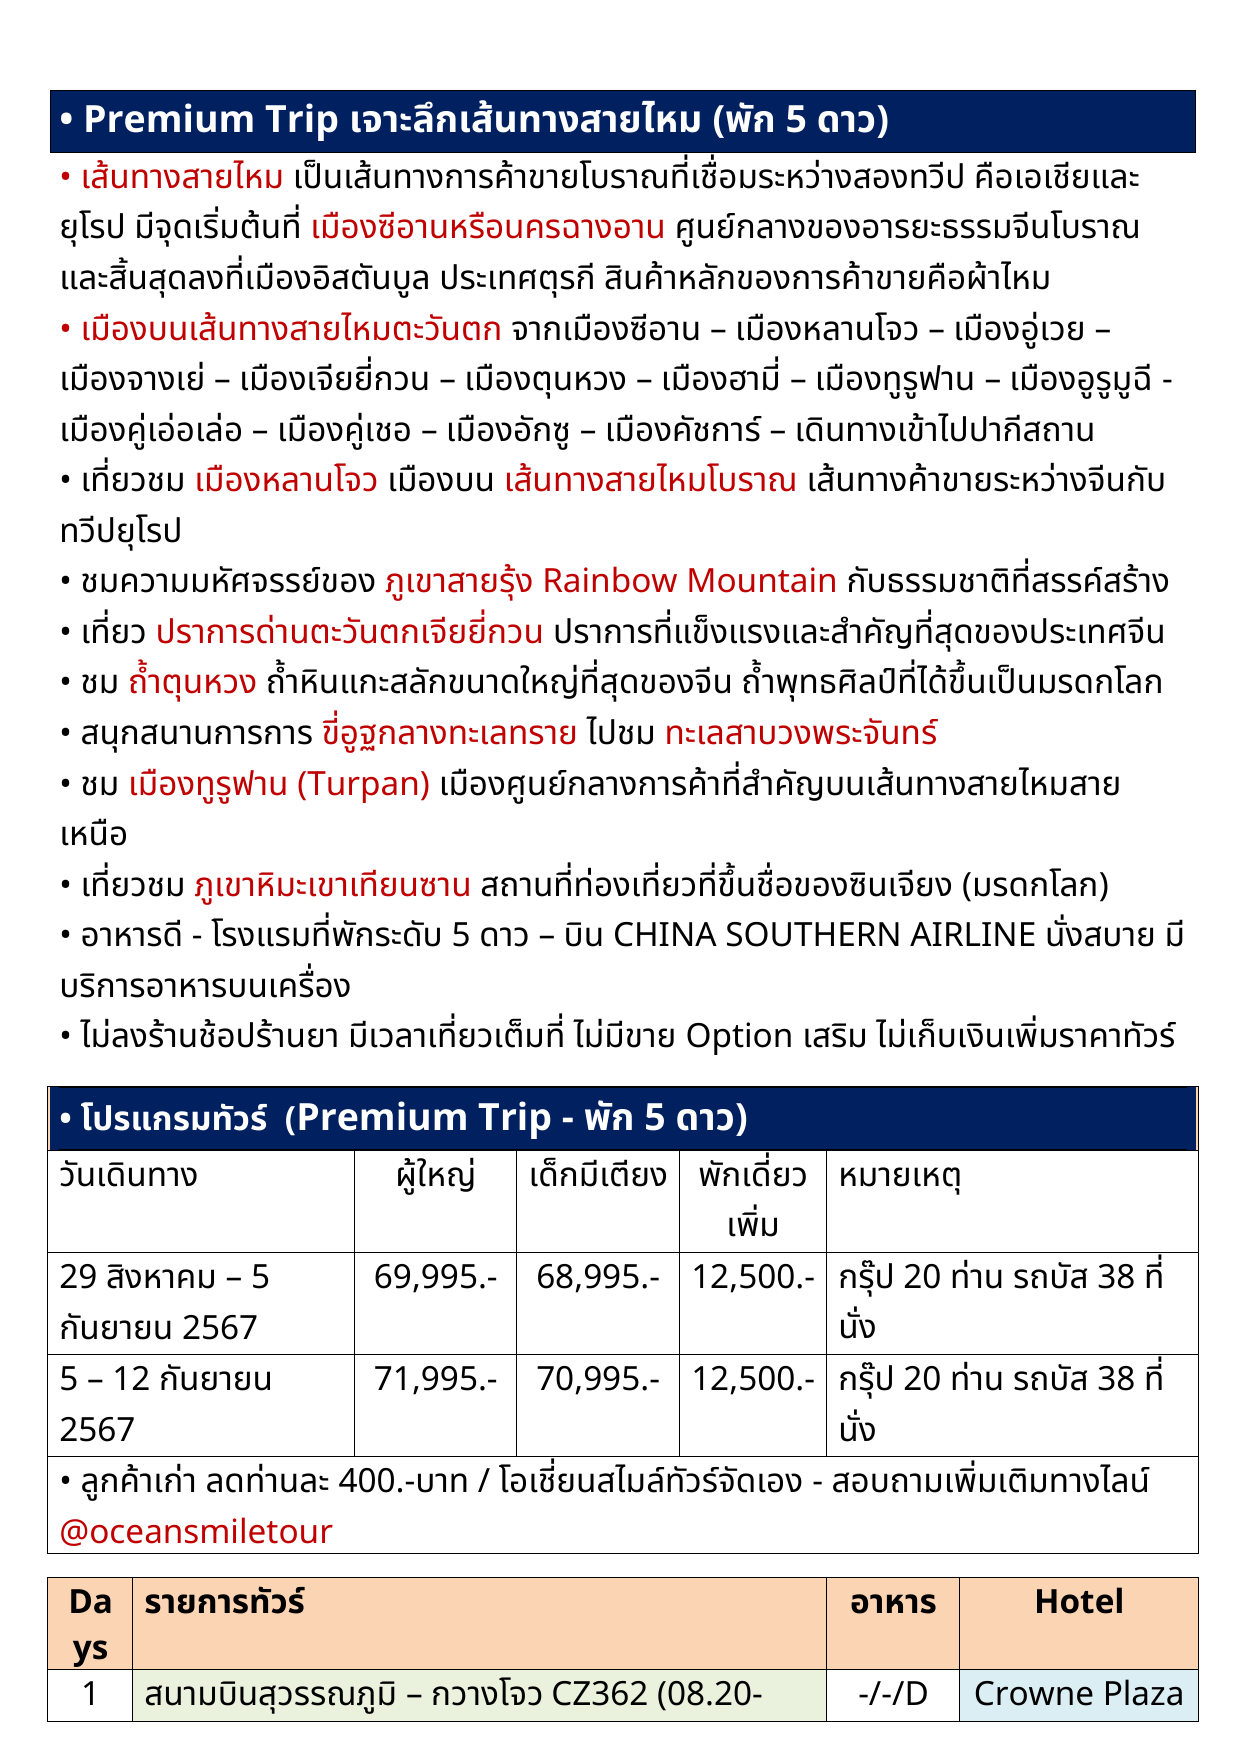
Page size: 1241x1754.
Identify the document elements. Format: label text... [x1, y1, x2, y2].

text • อาหารดี - โรงแรมที่พักระดับ 5 ดาว – บิน CHINA SOUTHERN AIRLINE นั่งสบาย มีบริการอาหารบนเครื่อง [59, 911, 1187, 1012]
text • เที่ยวชม เมืองหลานโจว เมืองบน เส้นทางสายไหมโบราณ เส้นทางค้าขายระหว่างจีนกับทวีปยุโรป [59, 456, 1187, 557]
table_header รายการทัวร์ [133, 1578, 826, 1669]
table_header Hotel [960, 1578, 1198, 1669]
table_cell กรุ๊ป 20 ท่าน รถบัส 38 ที่นั่ง [827, 1253, 1198, 1354]
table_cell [133, 1670, 826, 1721]
table_cell 68,995.- [517, 1253, 679, 1354]
text • เที่ยว ปราการด่านตะวันตกเจียยี่กวน ปราการที่แข็งแรงและสำคัญที่สุดของประเทศจีน [59, 608, 1187, 658]
table_cell 29 สิงหาคม – 5 กันยายน 2567 [48, 1253, 354, 1354]
table_cell • ลูกค้าเก่า ลดท่านละ 400.-บาท / โอเชี่ยนสไมล์ทัวร์จัดเอง - สอบถามเพิ่มเติมทางไลน์ @oceansmiletour [48, 1457, 1198, 1553]
text • เส้นทางสายไหม เป็นเส้นทางการค้าขายโบราณที่เชื่อมระหว่างสองทวีป คือเอเชียและยุโรป มีจุดเริ่มต้นที่ เมืองซีอานหรือนครฉางอาน ศูนย์กลางของอารยะธรรมจีนโบราณและสิ้นสุดลงที่เมืองอิสตันบูล ประเทศตุรกี สินค้าหลักของการค้าขายคือผ้าไหม [59, 153, 1187, 304]
table_cell 69,995.- [355, 1253, 516, 1354]
text • Premium Trip เจาะลึกเส้นทางสายไหม (พัก 5 ดาว) [51, 91, 1195, 152]
table_cell 1 [48, 1670, 132, 1721]
table_cell หมายเหตุ [827, 1151, 1198, 1252]
text • เที่ยวชม ภูเขาหิมะเขาเทียนซาน สถานที่ท่องเที่ยวที่ขึ้นชื่อของซินเจียง (มรดกโลก) [59, 861, 1187, 911]
table_cell ผู้ใหญ่ [355, 1151, 516, 1252]
text • ชม เมืองทูรูฟาน (Turpan) เมืองศูนย์กลางการค้าที่สำคัญบนเส้นทางสายไหมสายเหนือ [59, 759, 1187, 861]
table_cell 71,995.- [355, 1355, 516, 1456]
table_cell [960, 1670, 1198, 1721]
table_cell กรุ๊ป 20 ท่าน รถบัส 38 ที่นั่ง [827, 1355, 1198, 1456]
table_cell -/-/D [827, 1670, 959, 1721]
text • ชมความมหัศจรรย์ของ ภูเขาสายรุ้ง Rainbow Mountain กับธรรมชาติที่สรรค์สร้าง [59, 557, 1187, 608]
table_cell พักเดี่ยวเพิ่ม [680, 1151, 826, 1252]
table_cell 12,500.- [680, 1253, 826, 1354]
table_cell 5 – 12 กันยายน 2567 [48, 1355, 354, 1456]
text • ไม่ลงร้านช้อปร้านยา มีเวลาเที่ยวเต็มที่ ไม่มีขาย Option เสริม ไม่เก็บเงินเพิ่มราคาทัวร์ [59, 1012, 1187, 1063]
table_header อาหาร [827, 1578, 959, 1669]
text • ชม ถ้ำตุนหวง ถ้ำหินแกะสลักขนาดใหญ่ที่สุดของจีน ถ้ำพุทธศิลป์ที่ได้ขึ้นเป็นมรดกโลก [59, 658, 1187, 709]
text • สนุกสนานการการ ขี่อูฐกลางทะเลทราย ไปชม ทะเลสาบวงพระจันทร์ [59, 709, 1187, 759]
table_cell 12,500.- [680, 1355, 826, 1456]
table_cell วันเดินทาง [48, 1151, 354, 1252]
table_cell 70,995.- [517, 1355, 679, 1456]
text • เมืองบนเส้นทางสายไหมตะวันตก จากเมืองซีอาน – เมืองหลานโจว – เมืองอู่เวย – เมืองจางเย่ – เมืองเจียยี่กวน – เมืองตุนหวง – เมืองฮามี่ – เมืองทูรูฟาน – เมืองอูรูมูฉี - เมืองคู่เอ่อเล่อ – เมืองคู่เชอ – เมืองอักซู – เมืองคัชการ์ – เดินทางเข้าไปปากีสถาน [59, 304, 1187, 456]
table_cell เด็กมีเตียง [517, 1151, 679, 1252]
table_header Days [48, 1578, 132, 1669]
